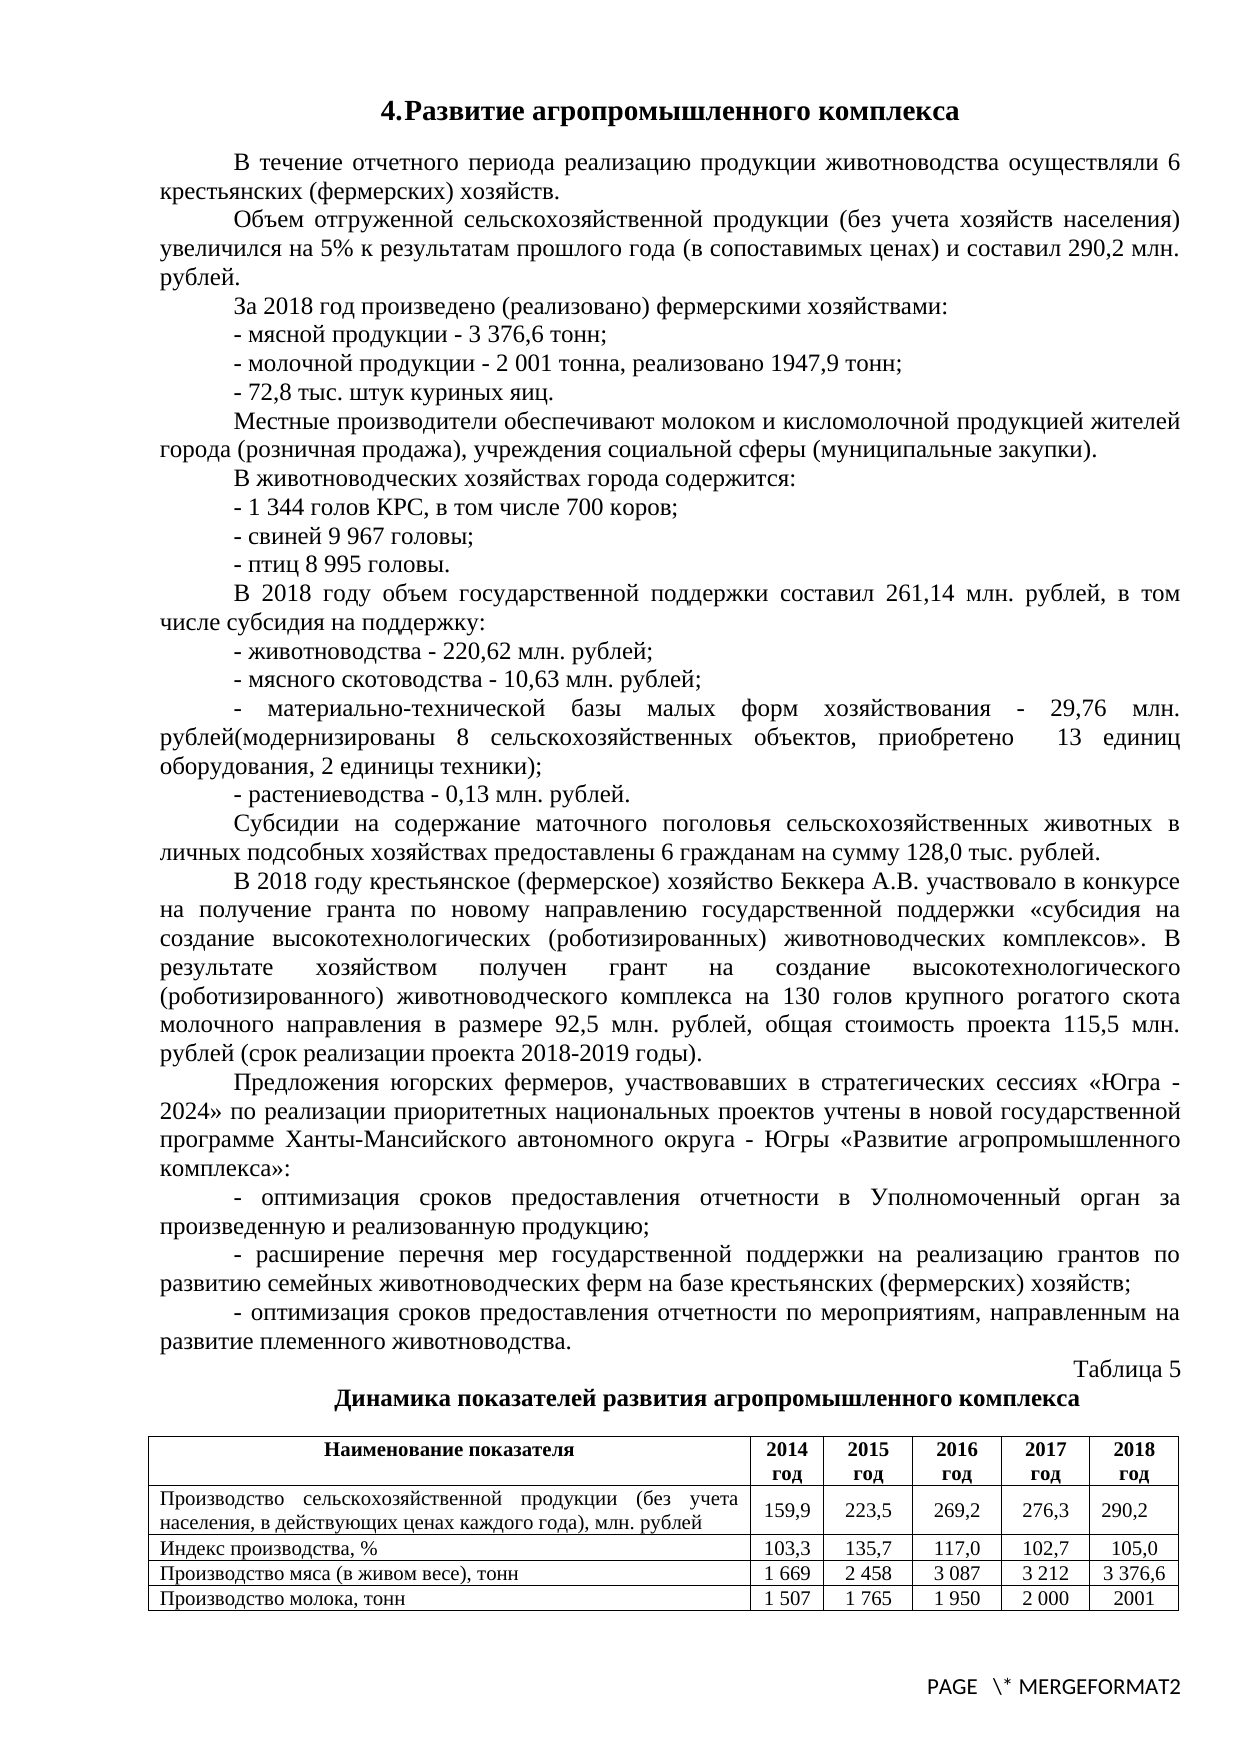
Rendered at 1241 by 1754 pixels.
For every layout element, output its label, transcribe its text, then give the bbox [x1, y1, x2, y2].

list материально-технической базы малых форм хозяйствования - 29,76 млн. рублей(модернизированы 8 сельскохозяйственных объектов, приобретено 13 единиц оборудования, 2 единицы техники); [159, 693, 1181, 779]
table_cell 290,2 [1090, 1486, 1178, 1534]
table_header 2017 год [1002, 1437, 1089, 1485]
table_cell Производство мяса (в живом весе), тонн [149, 1561, 750, 1584]
table_header Наименование показателя [149, 1437, 750, 1485]
text Предложения югорских фермеров, участвовавших в стратегических сессиях «Югра - 2024» по реализации приоритетных национальных проектов учтены в новой государственной программе Ханты-Мансийского автономного округа - Югры «Развитие агропромышленного комплекса»: [159, 1067, 1181, 1182]
table_cell 102,7 [1002, 1535, 1089, 1559]
text - мясной продукции - 3 376,6 тонн; [159, 319, 1181, 348]
table_cell 3 087 [913, 1561, 1001, 1584]
table_header 2018 год [1090, 1437, 1178, 1485]
text - свиней 9 967 головы; [159, 521, 1181, 549]
table_cell 117,0 [913, 1535, 1001, 1559]
table_cell 3 212 [1002, 1561, 1089, 1584]
table_cell 276,3 [1002, 1486, 1089, 1534]
list Развитие агропромышленного комплекса [159, 93, 1181, 126]
table_header 2015 год [824, 1437, 912, 1485]
text - птиц 8 995 головы. [159, 549, 1181, 578]
text В течение отчетного периода реализацию продукции животноводства осуществляли 6 крестьянских (фермерских) хозяйств. [159, 147, 1181, 204]
table_cell 269,2 [913, 1486, 1001, 1534]
text В 2018 году объем государственной поддержки составил 261,14 млн. рублей, в том числе субсидия на поддержку: [159, 578, 1181, 636]
table_cell 2 000 [1002, 1586, 1089, 1610]
text Динамика показателей развития агропромышленного комплекса [159, 1383, 1181, 1412]
table_cell 159,9 [751, 1486, 823, 1534]
text Местные производители обеспечивают молоком и кисломолочной продукцией жителей города (розничная продажа), учреждения социальной сферы (муниципальные закупки). [159, 406, 1181, 463]
table_cell 1 765 [824, 1586, 912, 1610]
table_cell 2 458 [824, 1561, 912, 1584]
table_cell Индекс производства, % [149, 1535, 750, 1559]
text Таблица 5 [159, 1354, 1181, 1383]
table_cell 2001 [1090, 1586, 1178, 1610]
text - расширение перечня мер государственной поддержки на реализацию грантов по развитию семейных животноводческих ферм на базе крестьянских (фермерских) хозяйств; [159, 1239, 1181, 1297]
table_cell Производство сельскохозяйственной продукции (без учета населения, в действующих ценах каждого года), млн. рублей [149, 1486, 750, 1534]
table_cell 1 507 [751, 1586, 823, 1610]
text В животноводческих хозяйствах города содержится: [159, 463, 1181, 492]
text - 72,8 тыс. штук куриных яиц. [159, 377, 1181, 406]
text - оптимизация сроков предоставления отчетности по мероприятиям, направленным на развитие племенного животноводства. [159, 1297, 1181, 1354]
text - 1 344 голов КРС, в том числе 700 коров; [159, 492, 1181, 521]
text За 2018 год произведено (реализовано) фермерскими хозяйствами: [159, 291, 1181, 319]
table_cell 135,7 [824, 1535, 912, 1559]
list растениеводства - 0,13 млн. рублей. [159, 779, 1181, 808]
list животноводства - 220,62 млн. рублей; [159, 636, 1181, 664]
table_cell 1 950 [913, 1586, 1001, 1610]
table_cell 223,5 [824, 1486, 912, 1534]
table_cell 103,3 [751, 1535, 823, 1559]
list мясного скотоводства - 10,63 млн. рублей; [159, 664, 1181, 693]
table_header 2016 год [913, 1437, 1001, 1485]
table_cell 1 669 [751, 1561, 823, 1584]
text Субсидии на содержание маточного поголовья сельскохозяйственных животных в личных подсобных хозяйствах предоставлены 6 гражданам на сумму 128,0 тыс. рублей. [159, 808, 1181, 866]
table_cell Производство молока, тонн [149, 1586, 750, 1610]
table_cell 3 376,6 [1090, 1561, 1178, 1584]
text В 2018 году крестьянское (фермерское) хозяйство Беккера А.В. участвовало в конкурсе на получение гранта по новому направлению государственной поддержки «субсидия на создание высокотехнологических (роботизированных) животноводческих комплексов». В результате хозяйством получен грант на создание высокотехнологического (роботизированного) животноводческого комплекса на 130 голов крупного рогатого скота молочного направления в размере 92,5 млн. рублей, общая стоимость проекта 115,5 млн. рублей (срок реализации проекта 2018-2019 годы). [159, 866, 1181, 1067]
table_cell 105,0 [1090, 1535, 1178, 1559]
table_header 2014 год [751, 1437, 823, 1485]
text - оптимизация сроков предоставления отчетности в Уполномоченный орган за произведенную и реализованную продукцию; [159, 1182, 1181, 1239]
text - молочной продукции - 2 001 тонна, реализовано 1947,9 тонн; [159, 348, 1181, 377]
text Объем отгруженной сельскохозяйственной продукции (без учета хозяйств населения) увеличился на 5% к результатам прошлого года (в сопоставимых ценах) и составил 290,2 млн. рублей. [159, 204, 1181, 291]
